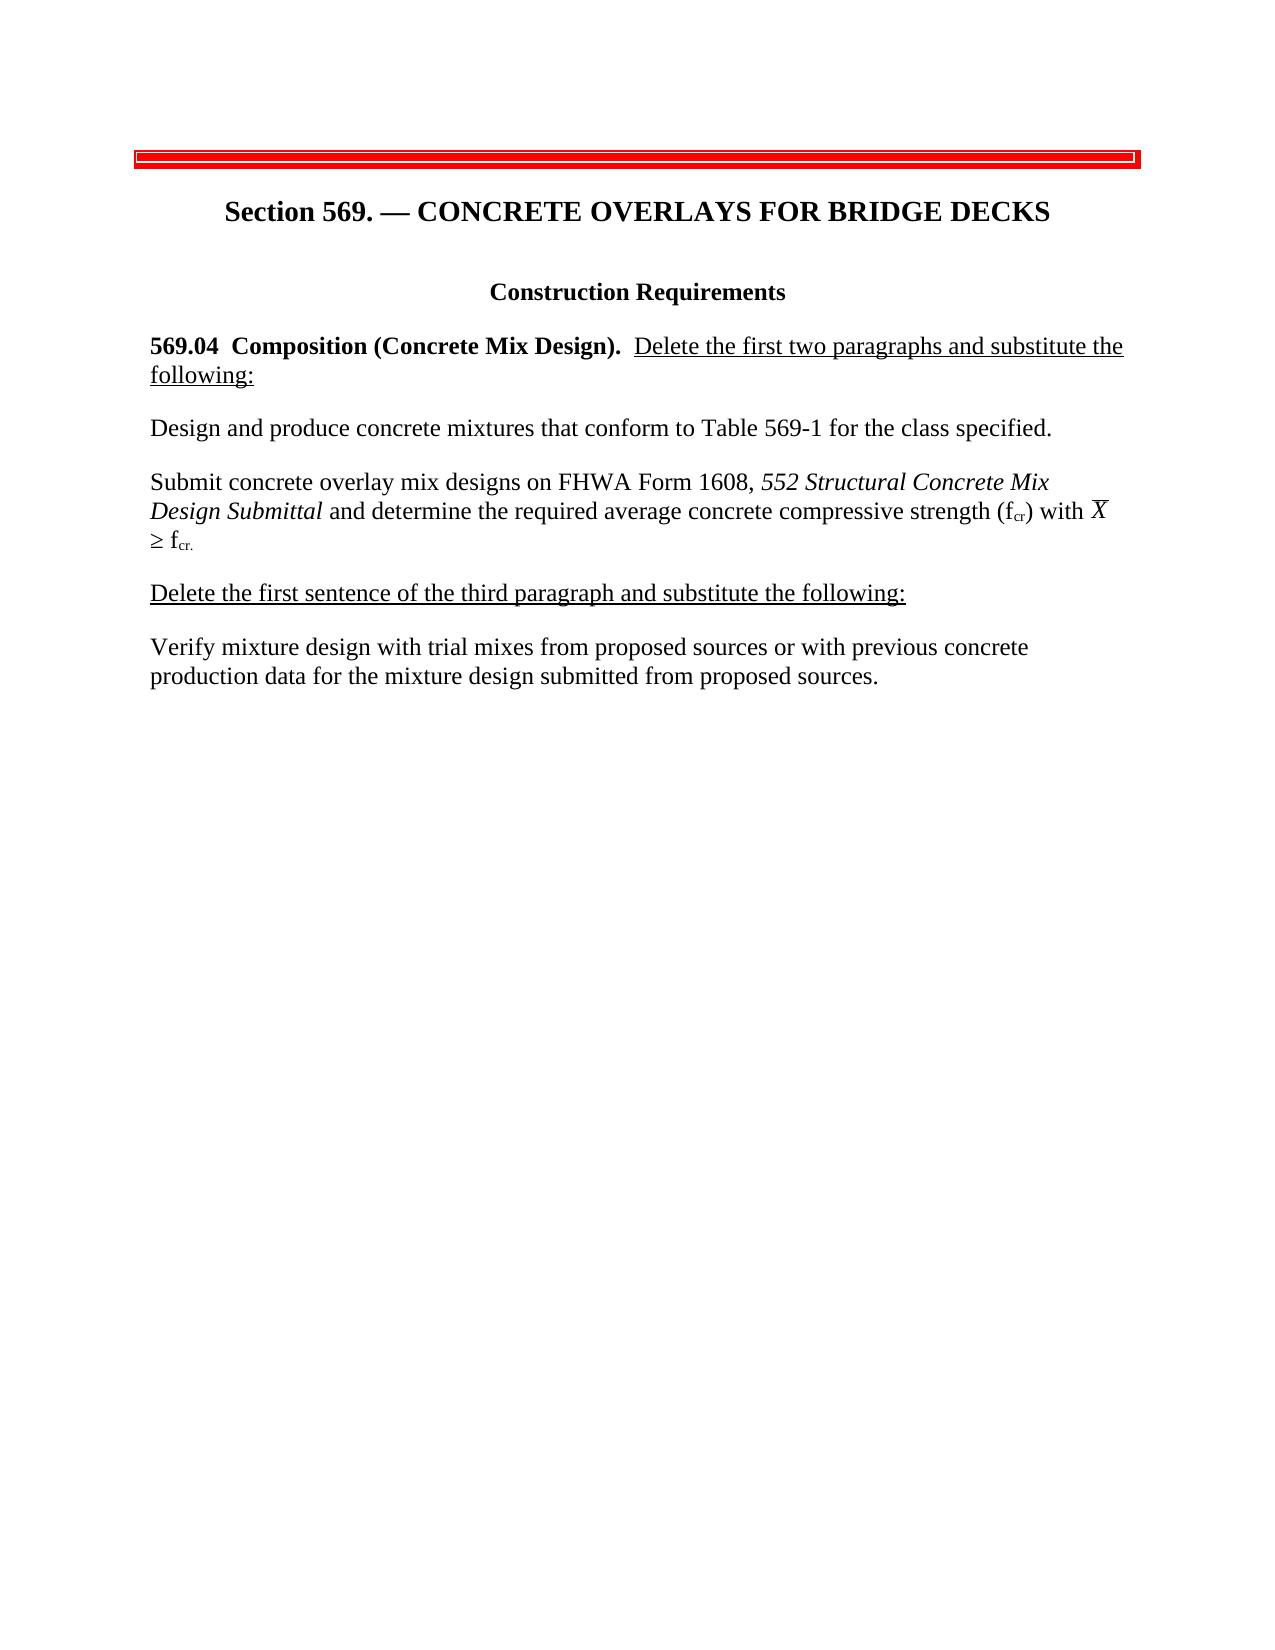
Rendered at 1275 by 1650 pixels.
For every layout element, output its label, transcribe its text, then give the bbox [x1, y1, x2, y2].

text Submit concrete overlay mix designs on FHWA Form 1608, 552 Structural Concrete Mix Design Submittal and determine the required average concrete compressive strength (fcr) with ≥ fcr. [150, 467, 1125, 553]
subtitle Section 569. — CONCRETE OVERLAYS FOR BRIDGE DECKS [150, 194, 1125, 227]
text Delete the first sentence of the third paragraph and substitute the following: [150, 578, 1125, 607]
text Design and produce concrete mixtures that conform to Table 569-1 for the class specified. [150, 413, 1125, 442]
text Construction Requirements [150, 277, 1125, 306]
text 569.04 Composition (Concrete Mix Design). Delete the first two paragraphs and substitute the following: [150, 331, 1125, 388]
text Verify mixture design with trial mixes from proposed sources or with previous concrete production data for the mixture design submitted from proposed sources. [150, 632, 1125, 690]
